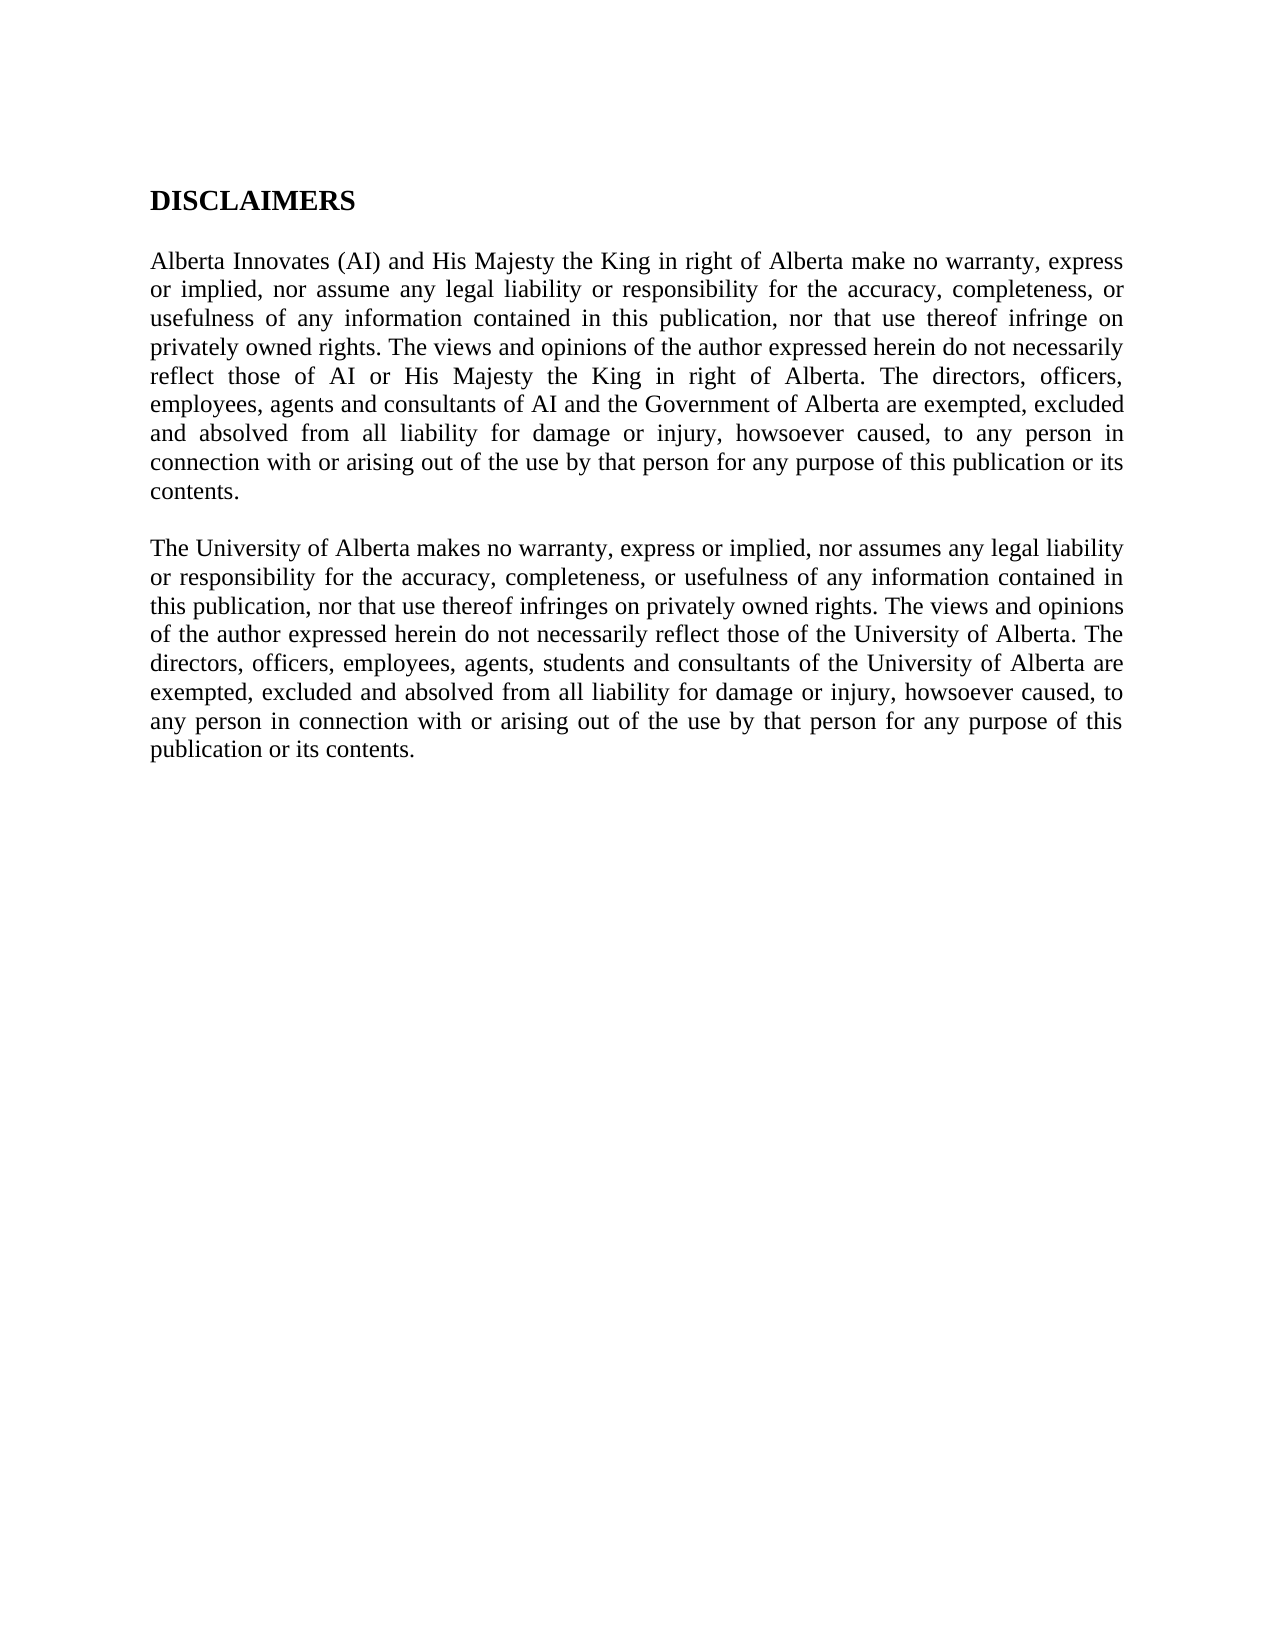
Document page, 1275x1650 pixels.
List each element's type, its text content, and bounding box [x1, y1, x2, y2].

text DISCLAIMERS [150, 183, 1125, 217]
text The University of Alberta makes no warranty, express or implied, nor assumes any legal liability or responsibility for the accuracy, completeness, or usefulness of any information contained in this publication, nor that use thereof infringes on privately owned rights. The views and opinions of the author expressed herein do not necessarily reflect those of the University of Alberta. The directors, officers, employees, agents, students and consultants of the University of Alberta are exempted, excluded and absolved from all liability for damage or injury, howsoever caused, to any person in connection with or arising out of the use by that person for any purpose of this publication or its contents. [150, 533, 1125, 763]
text Alberta Innovates (AI) and His Majesty the King in right of Alberta make no warranty, express or implied, nor assume any legal liability or responsibility for the accuracy, completeness, or usefulness of any information contained in this publication, nor that use thereof infringe on privately owned rights. The views and opinions of the author expressed herein do not necessarily reflect those of AI or His Majesty the King in right of Alberta. The directors, officers, employees, agents and consultants of AI and the Government of Alberta are exempted, excluded and absolved from all liability for damage or injury, howsoever caused, to any person in connection with or arising out of the use by that person for any purpose of this publication or its contents. [150, 246, 1125, 504]
